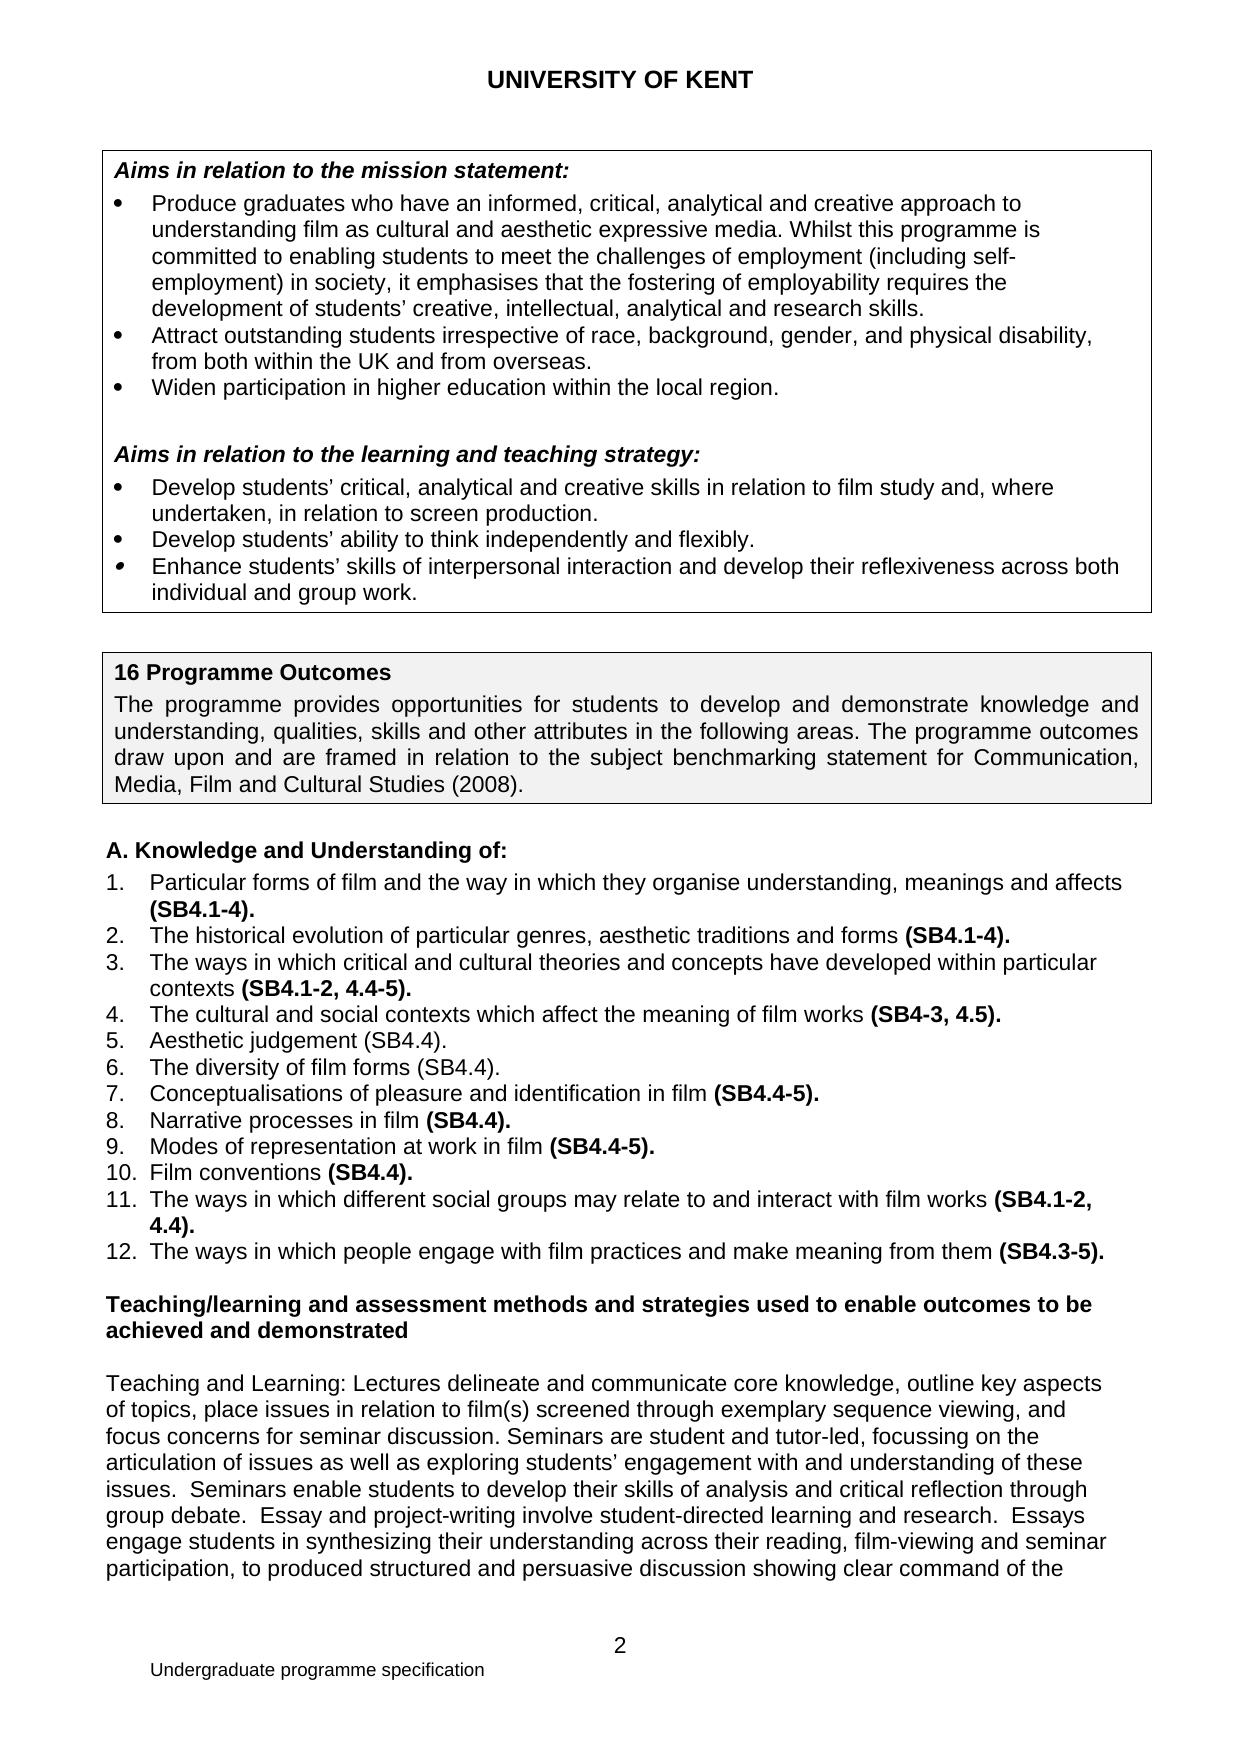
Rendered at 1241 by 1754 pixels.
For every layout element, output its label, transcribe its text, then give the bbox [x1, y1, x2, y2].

list The cultural and social contexts which affect the meaning of film works (SB4-3, 4.5). [106, 1001, 1124, 1027]
table_header 16 Programme Outcomes The programme provides opportunities for students to develop and demonstrate knowledge and understanding, qualities, skills and other attributes in the following areas. The programme outcomes draw upon and are framed in relation to the subject benchmarking statement for Communication, Media, Film and Cultural Studies (2008). [103, 653, 1151, 803]
list Aesthetic judgement (SB4.4). [106, 1027, 1124, 1054]
text A. Knowledge and Understanding of: [106, 837, 1124, 863]
list Film conventions (SB4.4). [106, 1159, 1124, 1186]
list Modes of representation at work in film (SB4.4-5). [106, 1133, 1124, 1159]
list The diversity of film forms (SB4.4). [106, 1054, 1124, 1080]
list Particular forms of film and the way in which they organise understanding, meanings and affects (SB4.1-4). [106, 869, 1124, 922]
text Teaching/learning and assessment methods and strategies used to enable outcomes to be achieved and demonstrated [106, 1291, 1124, 1344]
list The ways in which people engage with film practices and make meaning from them (SB4.3-5). [106, 1238, 1124, 1265]
list The ways in which critical and cultural theories and concepts have developed within particular contexts (SB4.1-2, 4.4-5). [106, 948, 1124, 1001]
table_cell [103, 151, 1151, 612]
list Narrative processes in film (SB4.4). [106, 1107, 1124, 1133]
list Conceptualisations of pleasure and identification in film (SB4.4-5). [106, 1080, 1124, 1107]
list The historical evolution of particular genres, aesthetic traditions and forms (SB4.1-4). [106, 922, 1124, 948]
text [106, 1370, 1124, 1581]
list The ways in which different social groups may relate to and interact with film works (SB4.1-2, 4.4). [106, 1186, 1124, 1238]
